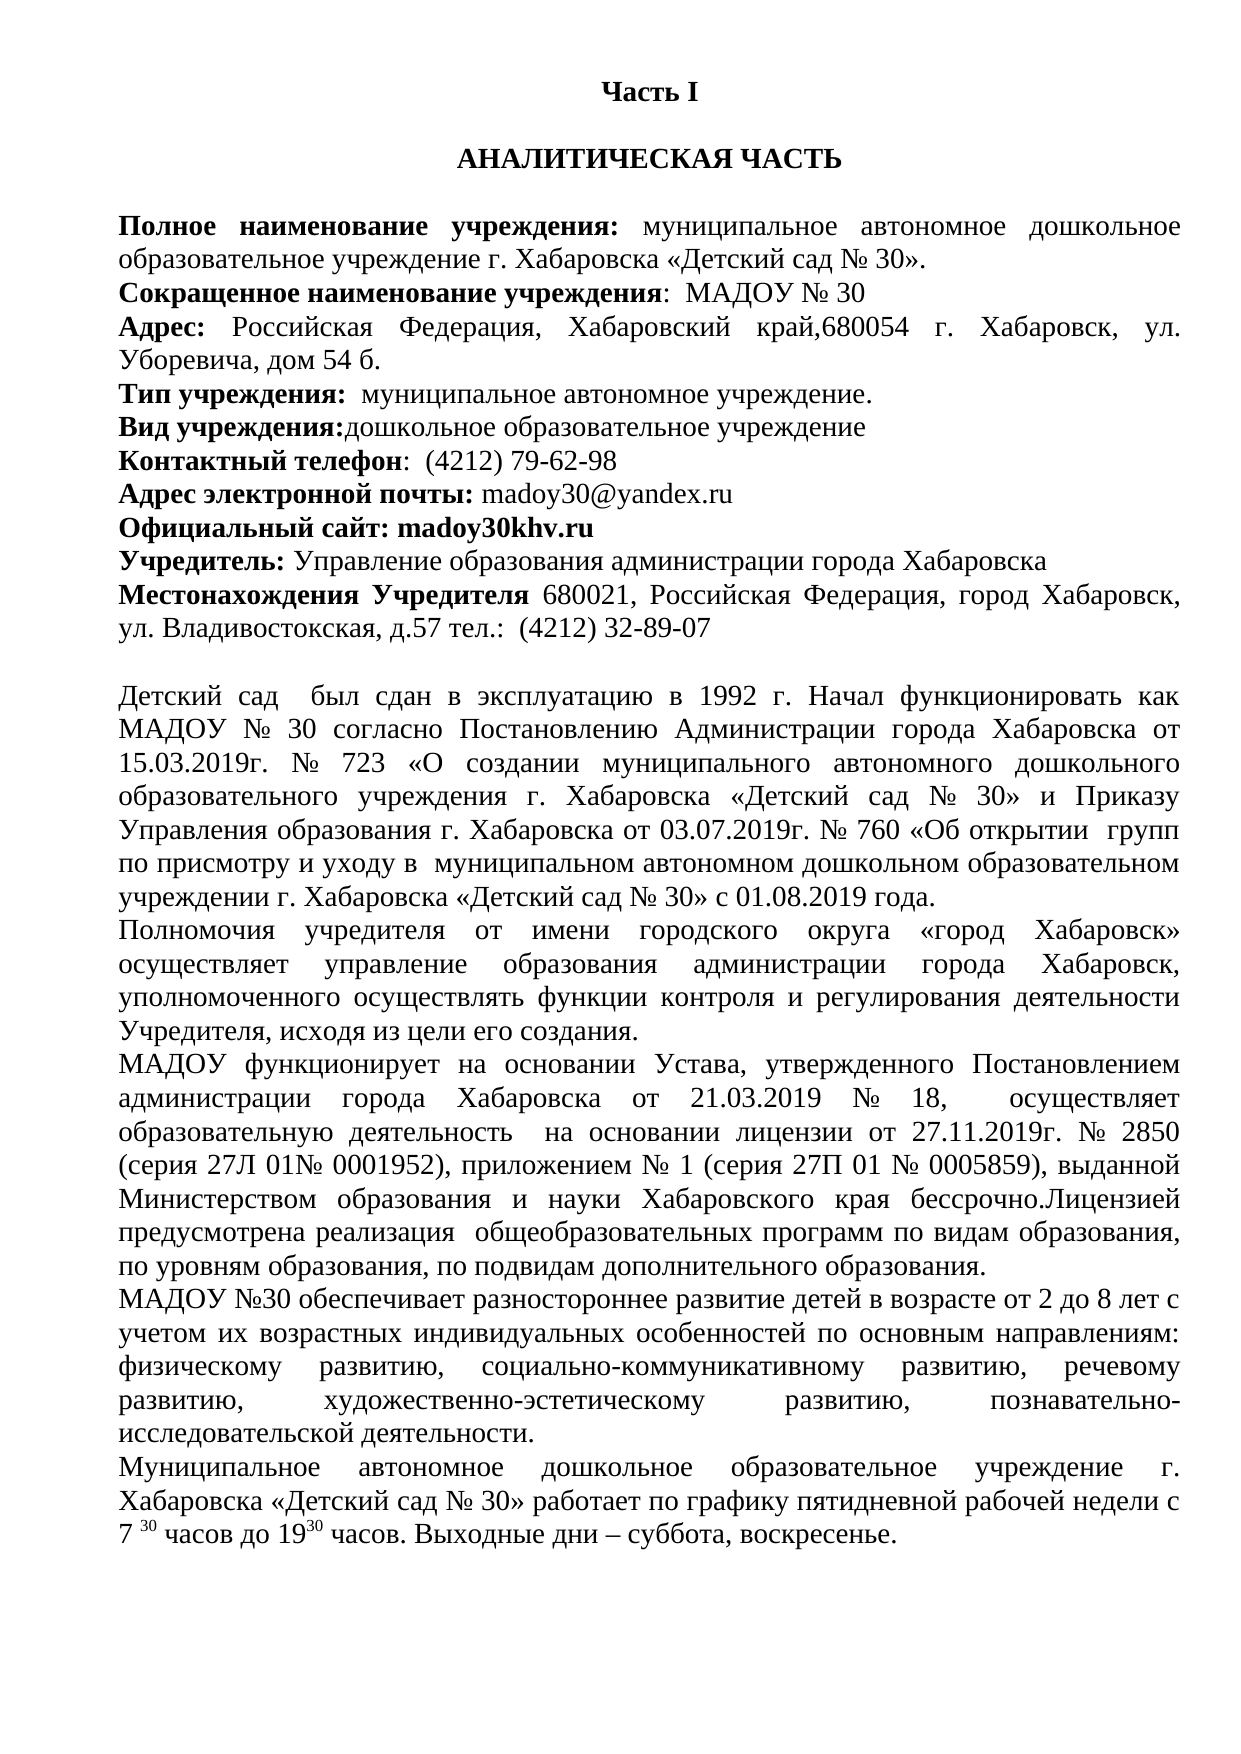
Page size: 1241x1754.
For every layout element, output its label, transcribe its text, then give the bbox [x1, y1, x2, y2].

text Муниципальное автономное дошкольное образовательное учреждение г. Хабаровска «Детский сад № 30» работает по графику пятидневной рабочей недели с 7 30 часов до 1930 часов. Выходные дни – суббота, воскресенье. [118, 1449, 1181, 1550]
text Местонахождения Учредителя 680021, Российская Федерация, город Хабаровск, ул. Владивостокская, д.57 тел.: (4212) 32-89-07 [118, 577, 1181, 644]
text МАДОУ функционирует на основании Устава, утвержденного Постановлением администрации города Хабаровска от 21.03.2019 № 18, осуществляет образовательную деятельность на основании лицензии от 27.11.2019г. № 2850 (серия 27Л 01№ 0001952), приложением № 1 (серия 27П 01 № 0005859), выданной Министерством образования и науки Хабаровского края бессрочно.Лицензией предусмотрена реализация общеобразовательных программ по видам образования, по уровням образования, по подвидам дополнительного образования. [118, 1047, 1181, 1281]
text Полномочия учредителя от имени городского округа «город Хабаровск» осуществляет управление образования администрации города Хабаровск, уполномоченного осуществлять функции контроля и регулирования деятельности Учредителя, исходя из цели его создания. [118, 912, 1181, 1047]
text АНАЛИТИЧЕСКАЯ ЧАСТЬ [118, 141, 1181, 174]
text Детский сад был сдан в эксплуатацию в 1992 г. Начал функционировать как МАДОУ № 30 согласно Постановлению Администрации города Хабаровска от 15.03.2019г. № 723 «О создании муниципального автономного дошкольного образовательного учреждения г. Хабаровска «Детский сад № 30» и Приказу Управления образования г. Хабаровска от 03.07.2019г. № 760 «Об открытии групп по присмотру и уходу в муниципальном автономном дошкольном образовательном учреждении г. Хабаровска «Детский сад № 30» с 01.08.2019 года. [118, 678, 1181, 912]
text Часть I [118, 74, 1181, 107]
text МАДОУ №30 обеспечивает разностороннее развитие детей в возрасте от 2 до 8 лет с учетом их возрастных индивидуальных особенностей по основным направлениям: физическому развитию, социально-коммуникативному развитию, речевому развитию, художественно-эстетическому развитию, познавательно-исследовательской деятельности. [118, 1281, 1181, 1449]
text Полное наименование учреждения: муниципальное автономное дошкольное образовательное учреждение г. Хабаровска «Детский сад № 30». [118, 208, 1181, 275]
text Адрес электронной почты: madoy30@yandex.ru [118, 476, 1181, 510]
text Контактный телефон: (4212) 79-62-98 [118, 443, 1181, 476]
text Сокращенное наименование учреждения: МАДОУ № 30 [118, 275, 1181, 309]
text Адрес: Российская Федерация, Хабаровский край,680054 г. Хабаровск, ул. Уборевича, дом 54 б. [118, 309, 1181, 376]
text Вид учреждения:дошкольное образовательное учреждение [118, 409, 1181, 443]
text Официальный сайт: madoy30khv.ru [118, 510, 1181, 543]
text Тип учреждения: муниципальное автономное учреждение. [118, 376, 1181, 409]
text Учредитель: Управление образования администрации города Хабаровска [118, 543, 1181, 577]
